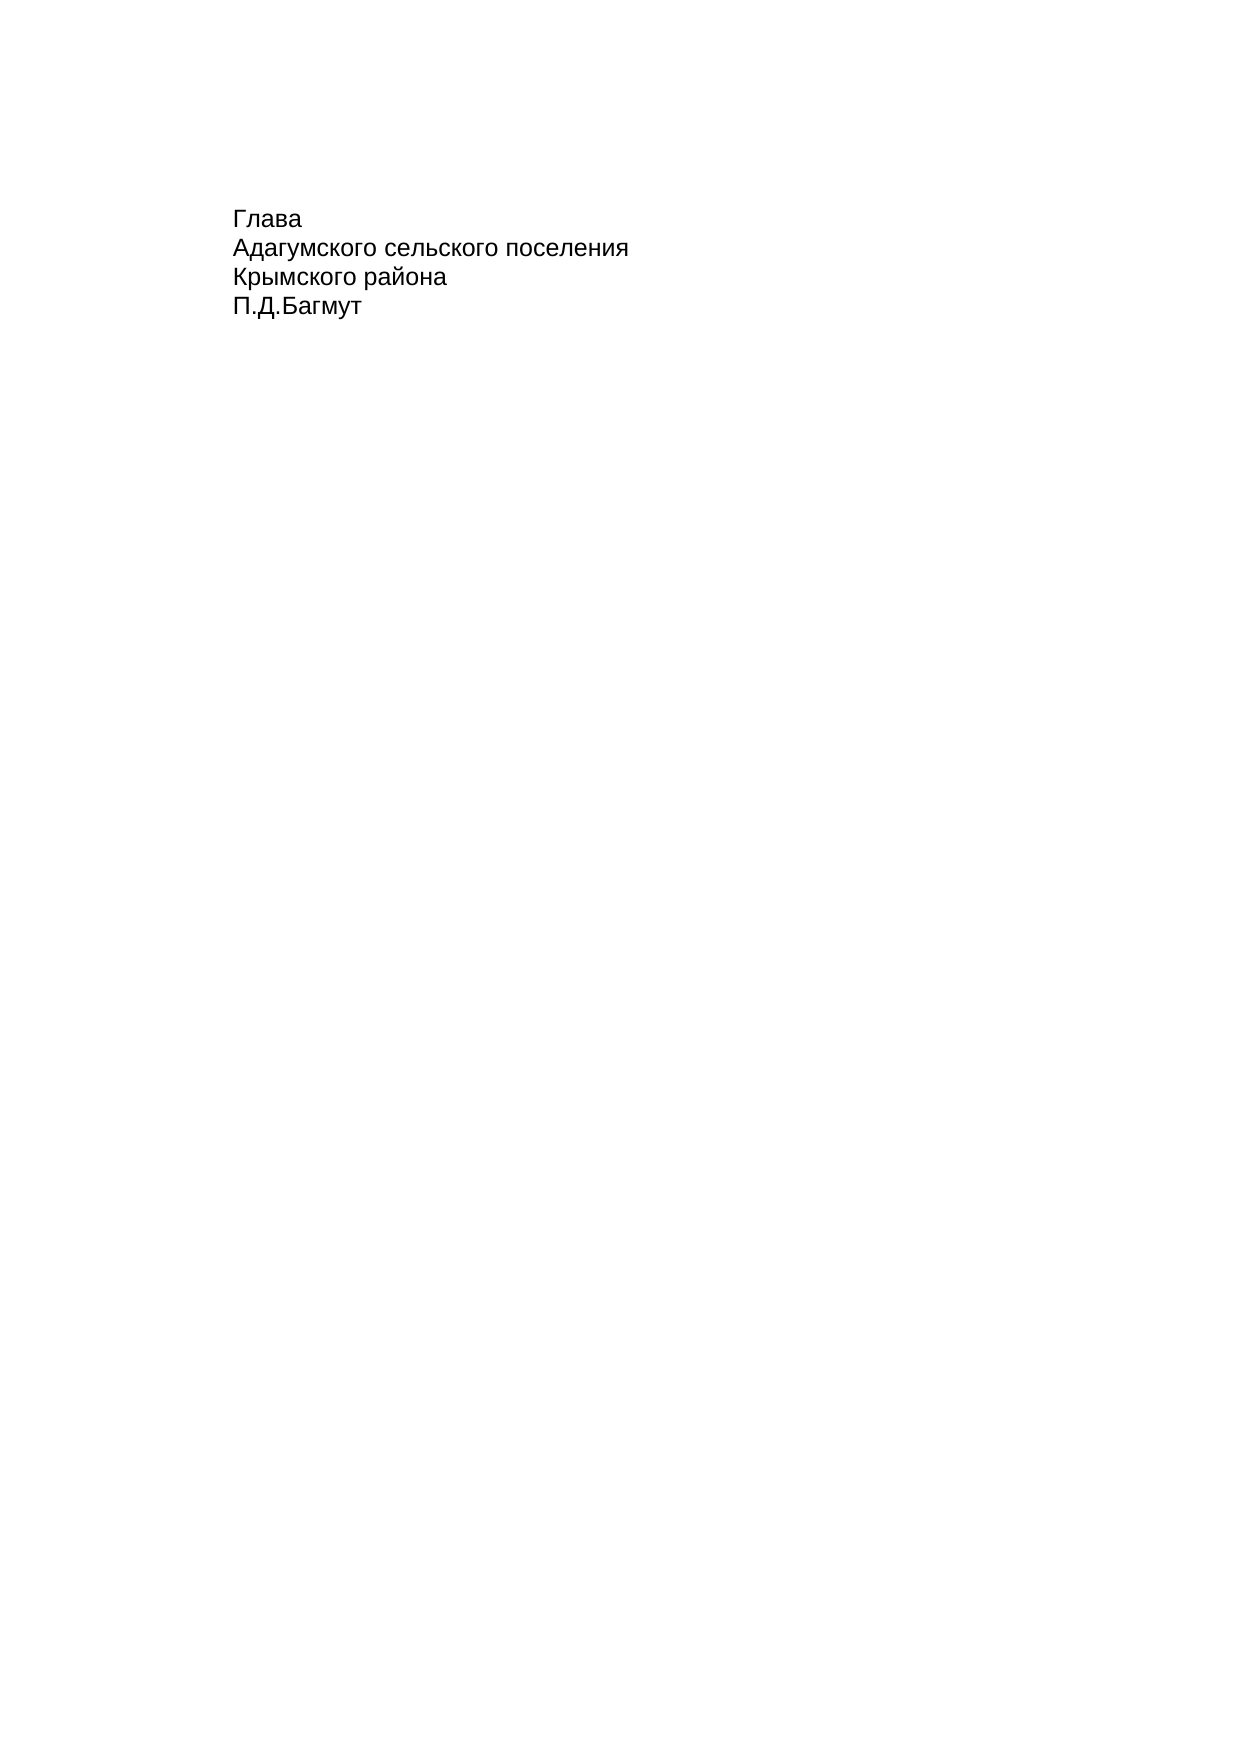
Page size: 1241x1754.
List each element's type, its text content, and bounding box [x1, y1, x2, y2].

text Адагумского сельского поселения [177, 233, 1181, 262]
text Крымского района [177, 262, 1181, 291]
text П.Д.Багмут [177, 291, 1181, 319]
text Глава [177, 204, 1181, 233]
